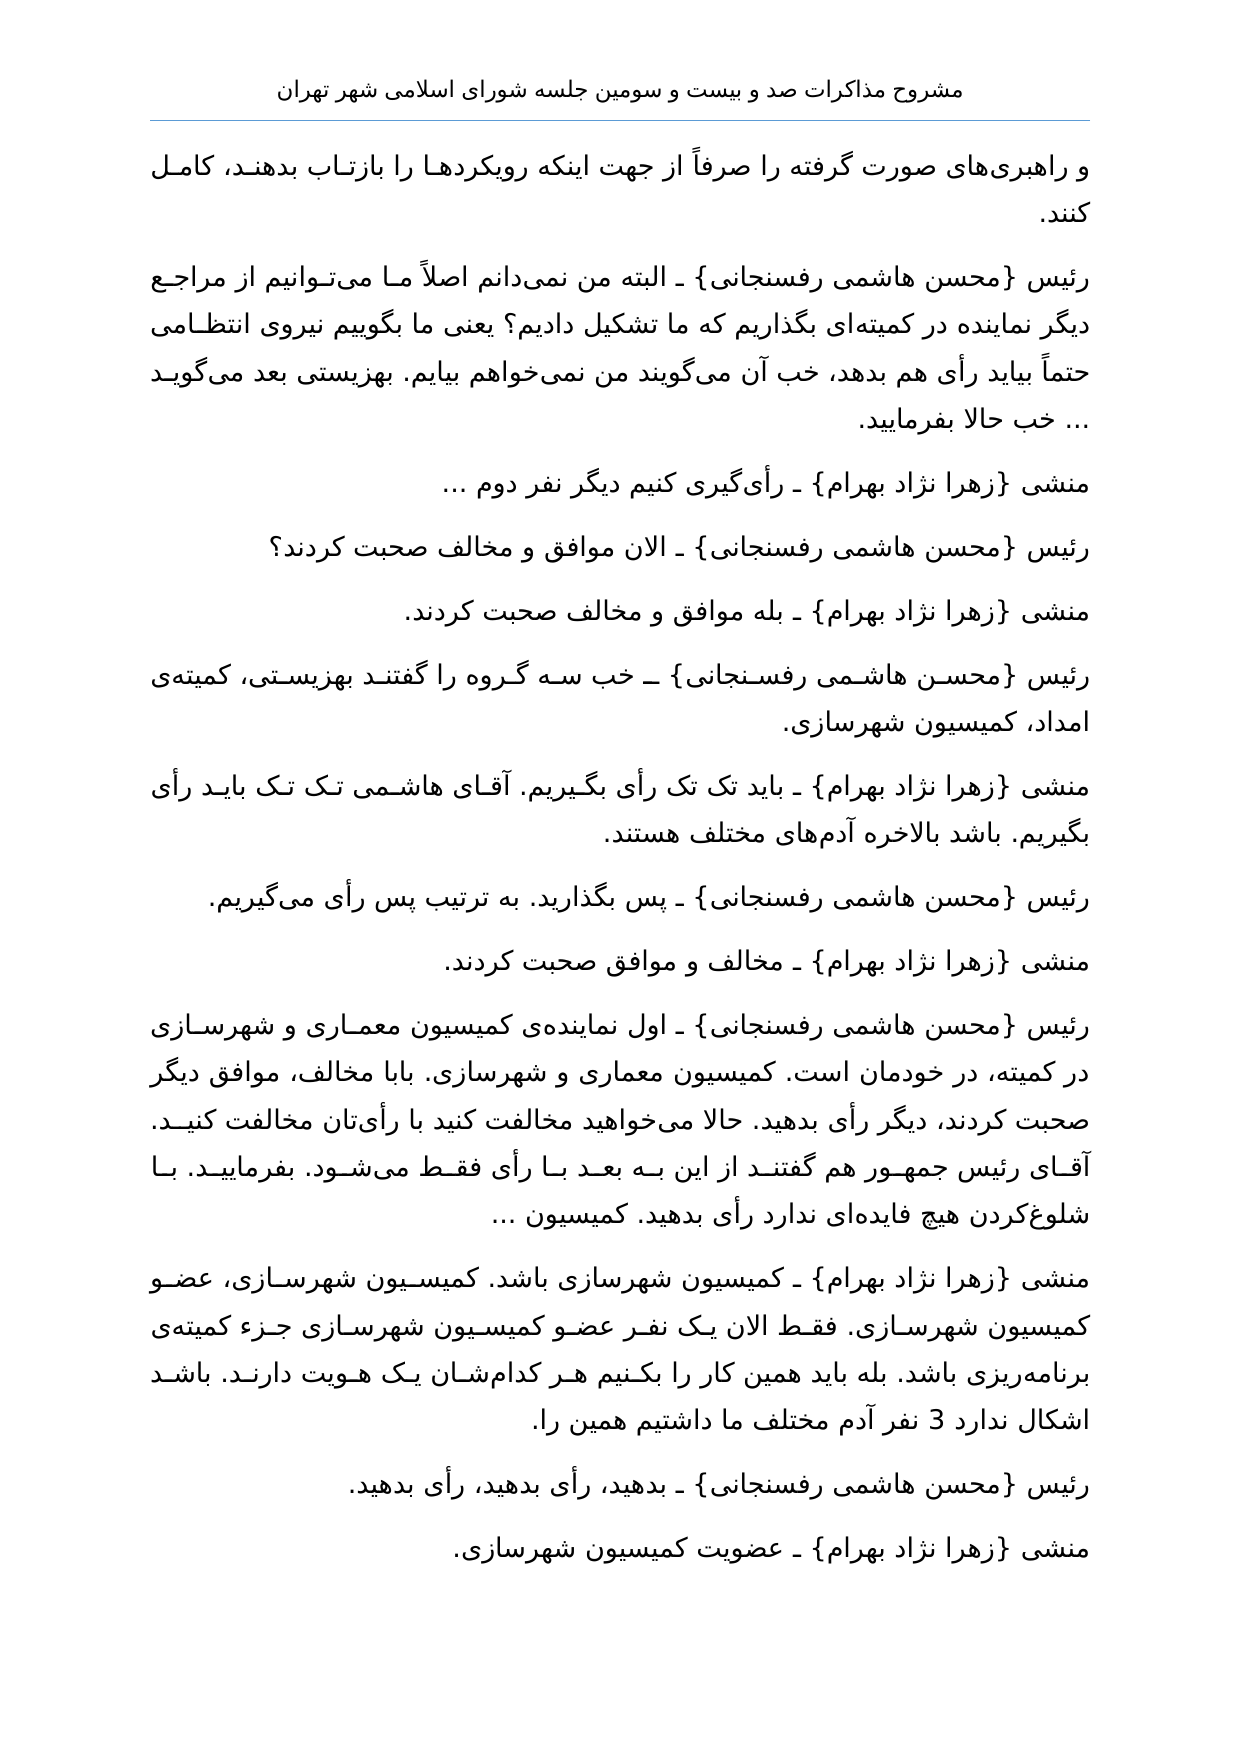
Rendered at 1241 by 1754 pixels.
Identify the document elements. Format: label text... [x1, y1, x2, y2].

text رئیس {محسن هاشمی رفسنجانی} ـ بدهید، رأی بدهید، رأی بدهید. [150, 1468, 1090, 1500]
text رئیس {محسن هاشمی رفسنجانی} ـ خب سه گروه را گفتند بهزیستی، کمیته‌ی امداد، کمیسیون شهرسازی. [150, 659, 1090, 738]
text منشی {زهرا نژاد بهرام} ـ بله موافق و مخالف صحبت کردند. [150, 595, 1090, 627]
text رئیس {محسن هاشمی رفسنجانی} ـ البته من نمی‌دانم اصلاً ما می‌توانیم از مراجع دیگر نماینده در کمیته‌ای بگذاریم که ما تشکیل دادیم؟ یعنی ما بگوییم نیروی انتظامی حتماً بیاید رأی هم بدهد، خب آن می‌گویند من نمی‌خواهم بیایم. بهزیستی بعد می‌گوید ... خب حالا بفرمایید. [150, 261, 1090, 435]
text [150, 150, 1090, 229]
text رئیس {محسن هاشمی رفسنجانی} ـ اول نماینده‌ی کمیسیون معماری و شهرسازی در کمیته، در خودمان است. کمیسیون معماری و شهرسازی. بابا مخالف، موافق دیگر صحبت کردند، دیگر رأی بدهید. حالا می‌خواهید مخالفت کنید با رأی‌تان مخالفت کنید. آقای رئیس جمهور هم گفتند از این به بعد با رأی فقط می‌شود. بفرمایید. با شلوغ‌کردن هیچ فایده‌ای ندارد رأی بدهید. کمیسیون ... [150, 1009, 1090, 1230]
text منشی {زهرا نژاد بهرام} ـ مخالف و موافق صحبت کردند. [150, 945, 1090, 977]
text منشی {زهرا نژاد بهرام} ـ عضویت کمیسیون شهرسازی. [150, 1532, 1090, 1564]
text منشی {زهرا نژاد بهرام} ـ کمیسیون شهرسازی باشد. کمیسیون شهرسازی، عضو کمیسیون شهرسازی. فقط الان یک نفر عضو کمیسیون شهرسازی جزء کمیته‌ی برنامه‌ریزی باشد. بله باید همین کار را بکنیم هر کدام‌شان یک هویت دارند. باشد اشکال ندارد 3 نفر آدم مختلف ما داشتیم همین را. [150, 1262, 1090, 1436]
text منشی {زهرا نژاد بهرام} ـ رأی‌گیری کنیم دیگر نفر دوم ... [150, 467, 1090, 499]
text رئیس {محسن هاشمی رفسنجانی} ـ الان موافق و مخالف صحبت کردند؟ [150, 531, 1090, 563]
text رئیس {محسن هاشمی رفسنجانی} ـ پس بگذارید. به ترتیب پس رأی می‌گیریم. [150, 881, 1090, 913]
text منشی {زهرا نژاد بهرام} ـ باید تک تک رأی بگیریم. آقای هاشمی تک تک باید رأی بگیریم. باشد بالاخره آدم‌های مختلف هستند. [150, 770, 1090, 849]
